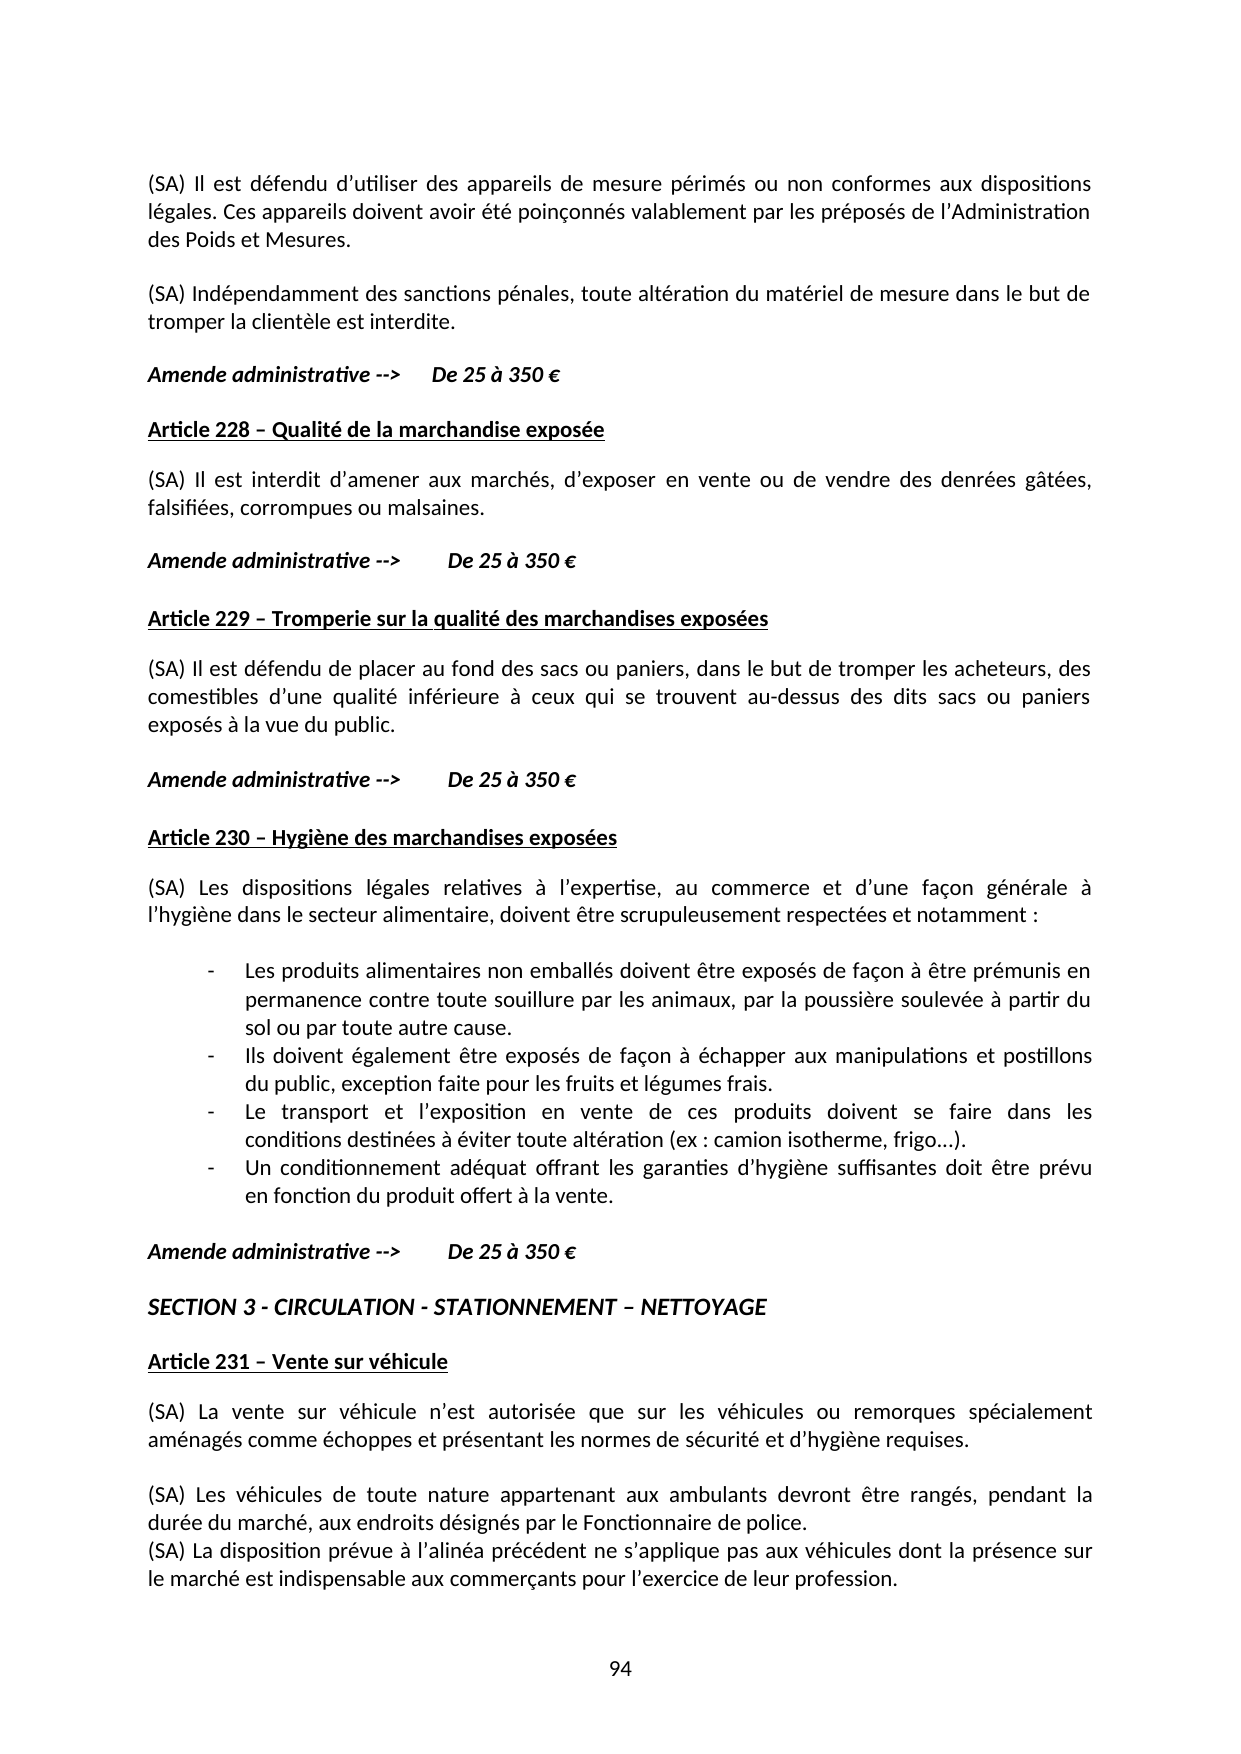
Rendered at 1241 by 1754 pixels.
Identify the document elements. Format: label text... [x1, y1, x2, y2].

subtitle SECTION 3 - CIRCULATION - STATIONNEMENT – NETTOYAGE [148, 1291, 1093, 1321]
list Un conditionnement adéquat offrant les garanties d’hygiène suffisantes doit être prévu en fonction du produit offert à la vente. [207, 1153, 1093, 1209]
subtitle Article 228 – Qualité de la marchandise exposée [148, 416, 1093, 443]
subtitle Article 230 – Hygiène des marchandises exposées [148, 823, 1093, 851]
text (SA) La disposition prévue à l’alinéa précédent ne s’applique pas aux véhicules dont la présence sur le marché est indispensable aux commerçants pour l’exercice de leur profession. [148, 1536, 1093, 1592]
subtitle Article 231 – Vente sur véhicule [148, 1347, 1093, 1376]
text (SA) Il est défendu de placer au fond des sacs ou paniers, dans le but de tromper les acheteurs, des comestibles d’une qualité inférieure à ceux qui se trouvent au-dessus des dits sacs ou paniers exposés à la vue du public. [148, 654, 1093, 738]
text (SA) La vente sur véhicule n’est autorisée que sur les véhicules ou remorques spécialement aménagés comme échoppes et présentant les normes de sécurité et d’hygiène requises. [148, 1397, 1093, 1453]
text Amende administrative --> De 25 à 350 € [148, 360, 1093, 388]
text (SA) Les véhicules de toute nature appartenant aux ambulants devront être rangés, pendant la durée du marché, aux endroits désignés par le Fonctionnaire de police. [148, 1480, 1093, 1536]
list Ils doivent également être exposés de façon à échapper aux manipulations et postillons du public, exception faite pour les fruits et légumes frais. [207, 1041, 1093, 1097]
text (SA) Il est interdit d’amener aux marchés, d’exposer en vente ou de vendre des denrées gâtées, falsifiées, corrompues ou malsaines. [148, 465, 1093, 521]
text Amende administrative --> De 25 à 350 € [148, 547, 1093, 575]
list Les produits alimentaires non emballés doivent être exposés de façon à être prémunis en permanence contre toute souillure par les animaux, par la poussière soulevée à partir du sol ou par toute autre cause. [207, 957, 1093, 1041]
text Amende administrative --> De 25 à 350 € [148, 1237, 1093, 1265]
list Le transport et l’exposition en vente de ces produits doivent se faire dans les conditions destinées à éviter toute altération (ex : camion isotherme, frigo...). [207, 1097, 1093, 1153]
subtitle Article 229 – Tromperie sur la qualité des marchandises exposées [148, 604, 1093, 633]
text (SA) Il est défendu d’utiliser des appareils de mesure périmés ou non conformes aux dispositions légales. Ces appareils doivent avoir été poinçonnés valablement par les préposés de l’Administration des Poids et Mesures. [148, 169, 1093, 253]
text (SA) Les dispositions légales relatives à l’expertise, au commerce et d’une façon générale à l’hygiène dans le secteur alimentaire, doivent être scrupuleusement respectées et notamment : [148, 873, 1093, 929]
text (SA) Indépendamment des sanctions pénales, toute altération du matériel de mesure dans le but de tromper la clientèle est interdite. [148, 279, 1093, 335]
text Amende administrative --> De 25 à 350 € [148, 765, 1093, 793]
